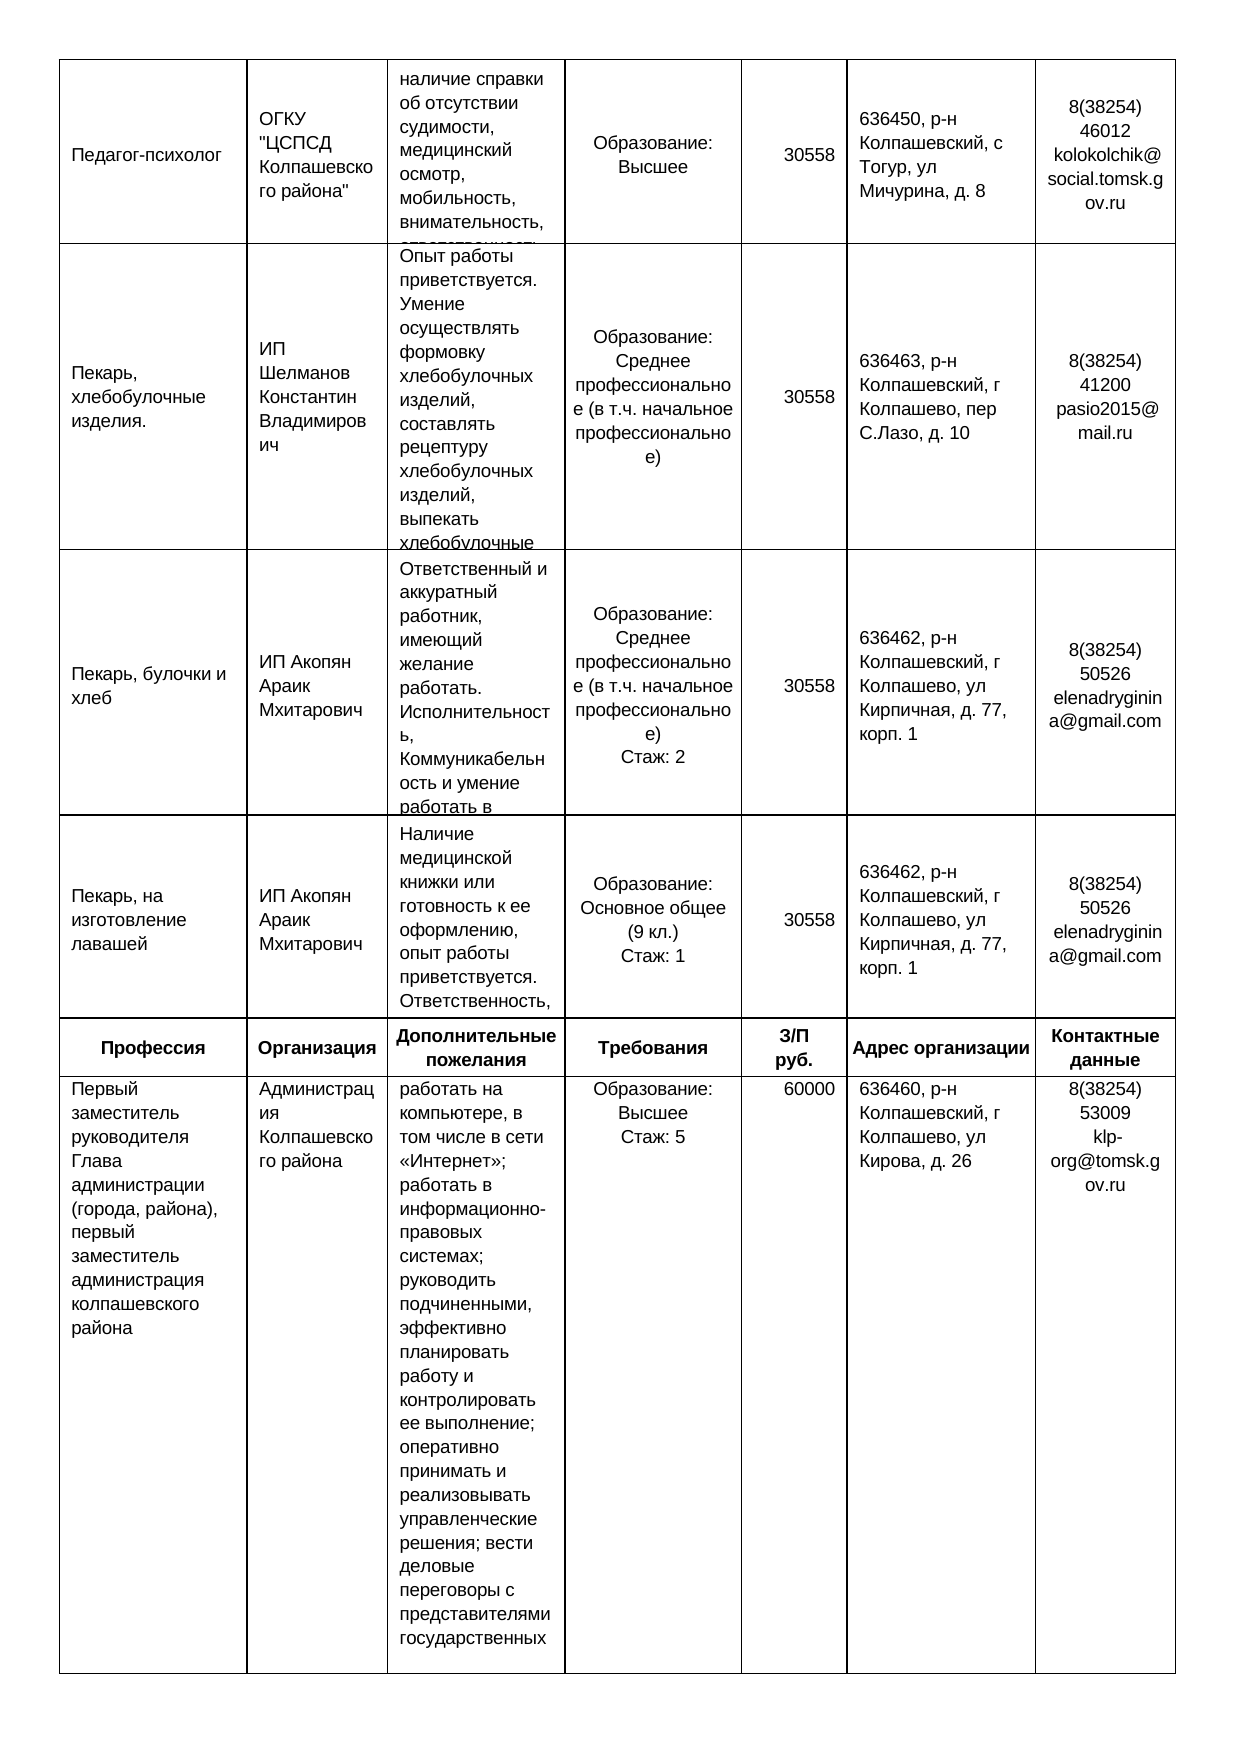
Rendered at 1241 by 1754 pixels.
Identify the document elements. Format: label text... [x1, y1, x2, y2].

table_cell 30558 [742, 60, 846, 243]
table_cell наличие справки об отсутствии судимости, медицинский осмотр, мобильность, внимательность, ответственность [388, 60, 564, 243]
table_cell Опыт работы приветствуется. Умение осуществлять формовку хлебобулочных изделий, составлять рецептуру хлебобулочных изделий, выпекать хлебобулочные изделия. [388, 244, 564, 549]
table_cell 30558 [742, 550, 846, 814]
table_cell Контактные данные [1036, 1019, 1175, 1076]
table_cell Дополнительные пожелания [388, 1019, 564, 1076]
table_cell 30558 [742, 244, 846, 549]
table_cell Образование: Среднее профессиональное (в т.ч. начальное профессиональное) [566, 244, 741, 549]
table_cell Профессия [60, 1019, 246, 1076]
table_cell 8(38254) 50526 elenadryginina@gmail.com [1036, 550, 1175, 814]
table_cell работать на компьютере, в том числе в сети «Интернет»; работать в информационно-правовых системах; руководить подчиненными, эффективно планировать работу и контролировать ее выполнение; оперативно принимать и реализовывать управленческие решения; вести деловые переговоры с представителями государственных органов, органов местного самоуправления; соблюдать этику делового общения при взаимодействии с гражданами. б) функциональные требования к умениям: работать на электронных торговых площадках; составлять конкурсную, аукционную документацию. Опыт работы от 5 лет Образование: Высшее [388, 1077, 564, 1672]
table_cell Организация [248, 1019, 387, 1076]
table_cell Пекарь, на изготовление лавашей [60, 816, 246, 1017]
table_cell 636462, р-н Колпашевский, г Колпашево, ул Кирпичная, д. 77, корп. 1 [848, 816, 1035, 1017]
table_cell Ответственный и аккуратный работник, имеющий желание работать. Исполнительность, Коммуникабельность и умение работать в команде [388, 550, 564, 814]
table_cell Наличие медицинской книжки или готовность к ее оформлению, опыт работы приветствуется. Ответственность, трудолюбие [388, 816, 564, 1017]
table_cell 8(38254) 53009 klp-org@tomsk.gov.ru [1036, 1077, 1175, 1672]
table_cell 636450, р-н Колпашевский, с Тогур, ул Мичурина, д. 8 [848, 60, 1035, 243]
table_cell ИП Акопян Араик Мхитарович [248, 550, 387, 814]
table_cell 60000 [742, 1077, 846, 1672]
table_cell ИП Акопян Араик Мхитарович [248, 816, 387, 1017]
table_cell 636460, р-н Колпашевский, г Колпашево, ул Кирова, д. 26 [848, 1077, 1035, 1672]
table_cell 30558 [742, 816, 846, 1017]
table_cell 8(38254) 50526 elenadryginina@gmail.com [1036, 816, 1175, 1017]
table_cell 8(38254) 41200 pasio2015@mail.ru [1036, 244, 1175, 549]
table_cell Образование: Высшее Стаж: 5 [566, 1077, 741, 1672]
table_cell 636462, р-н Колпашевский, г Колпашево, ул Кирпичная, д. 77, корп. 1 [848, 550, 1035, 814]
table_cell Педагог-психолог [60, 60, 246, 243]
table_cell Образование: Высшее [566, 60, 741, 243]
table_cell Образование: Основное общее (9 кл.) Стаж: 1 [566, 816, 741, 1017]
table_cell 636463, р-н Колпашевский, г Колпашево, пер С.Лазо, д. 10 [848, 244, 1035, 549]
table_cell ОГКУ "ЦСПСД Колпашевского района" [248, 60, 387, 243]
table_cell Пекарь, хлебобулочные изделия. [60, 244, 246, 549]
table_cell Первый заместитель руководителя Глава администрации (города, района), первый заместитель администрация колпашевского района [60, 1077, 246, 1672]
table_cell 8(38254) 46012 kolokolchik@social.tomsk.gov.ru [1036, 60, 1175, 243]
table_cell Администрация Колпашевского района [248, 1077, 387, 1672]
table_cell З/П руб. [742, 1019, 846, 1076]
table_cell Пекарь, булочки и хлеб [60, 550, 246, 814]
table_cell Требования [566, 1019, 741, 1076]
table_cell ИП Шелманов Константин Владимирович [248, 244, 387, 549]
table_cell Образование: Среднее профессиональное (в т.ч. начальное профессиональное) Стаж: 2 [566, 550, 741, 814]
table_cell Адрес организации [848, 1019, 1035, 1076]
